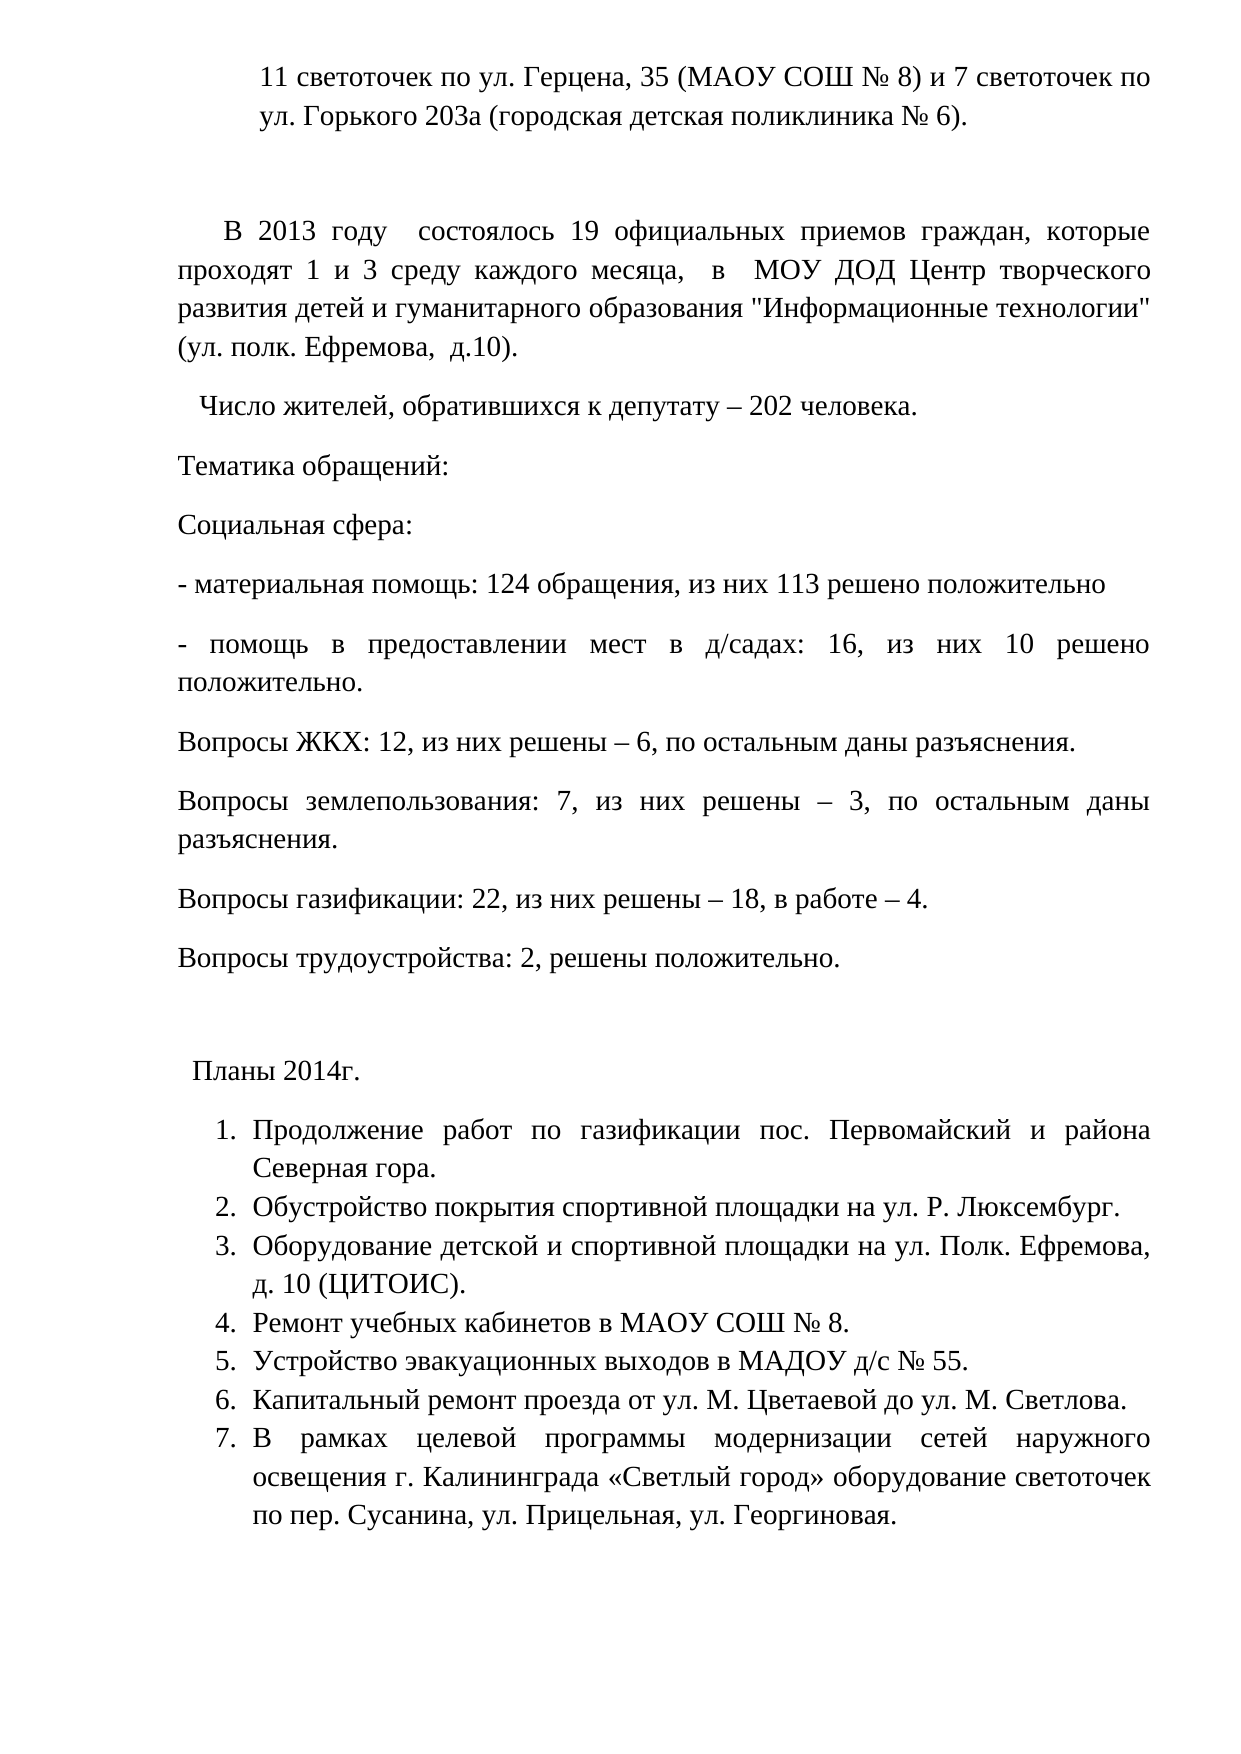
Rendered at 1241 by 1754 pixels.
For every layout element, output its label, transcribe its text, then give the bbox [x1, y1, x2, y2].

text Вопросы трудоустройства: 2, решены положительно. [177, 940, 1152, 974]
text Тематика обращений: [177, 448, 1152, 481]
text Вопросы ЖКХ: 12, из них решены – 6, по остальным даны разъяснения. [177, 724, 1152, 757]
text Вопросы газификации: 22, из них решены – 18, в работе – 4. [177, 881, 1152, 914]
list Оборудование детской и спортивной площадки на ул. Полк. Ефремова, д. 10 (ЦИТОИС). [215, 1228, 1152, 1300]
list Продолжение работ по газификации пос. Первомайский и района Северная гора. [215, 1112, 1152, 1184]
list В рамках целевой программы модернизации сетей наружного освещения г. Калининграда «Светлый город» оборудование светоточек по пер. Сусанина, ул. Прицельная, ул. Георгиновая. [215, 1420, 1152, 1531]
list Устройство эвакуационных выходов в МАДОУ д/с № 55. [215, 1343, 1152, 1377]
text - материальная помощь: 124 обращения, из них 113 решено положительно [177, 566, 1152, 600]
list Ремонт учебных кабинетов в МАОУ СОШ № 8. [215, 1305, 1152, 1338]
text Планы 2014г. [177, 1053, 1152, 1086]
text Число жителей, обратившихся к депутату – 202 человека. [177, 388, 1152, 422]
list Обустройство покрытия спортивной площадки на ул. Р. Люксембург. [215, 1189, 1152, 1223]
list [222, 59, 1152, 131]
text В 2013 году состоялось 19 официальных приемов граждан, которые проходят 1 и 3 среду каждого месяца, в МОУ ДОД Центр творческого развития детей и гуманитарного образования "Информационные технологии" (ул. полк. Ефремова, д.10). [177, 213, 1152, 362]
text Вопросы землепользования: 7, из них решены – 3, по остальным даны разъяснения. [177, 783, 1152, 855]
text Социальная сфера: [177, 507, 1152, 541]
list Капитальный ремонт проезда от ул. М. Цветаевой до ул. М. Светлова. [215, 1382, 1152, 1415]
text - помощь в предоставлении мест в д/садах: 16, из них 10 решено положительно. [177, 626, 1152, 698]
